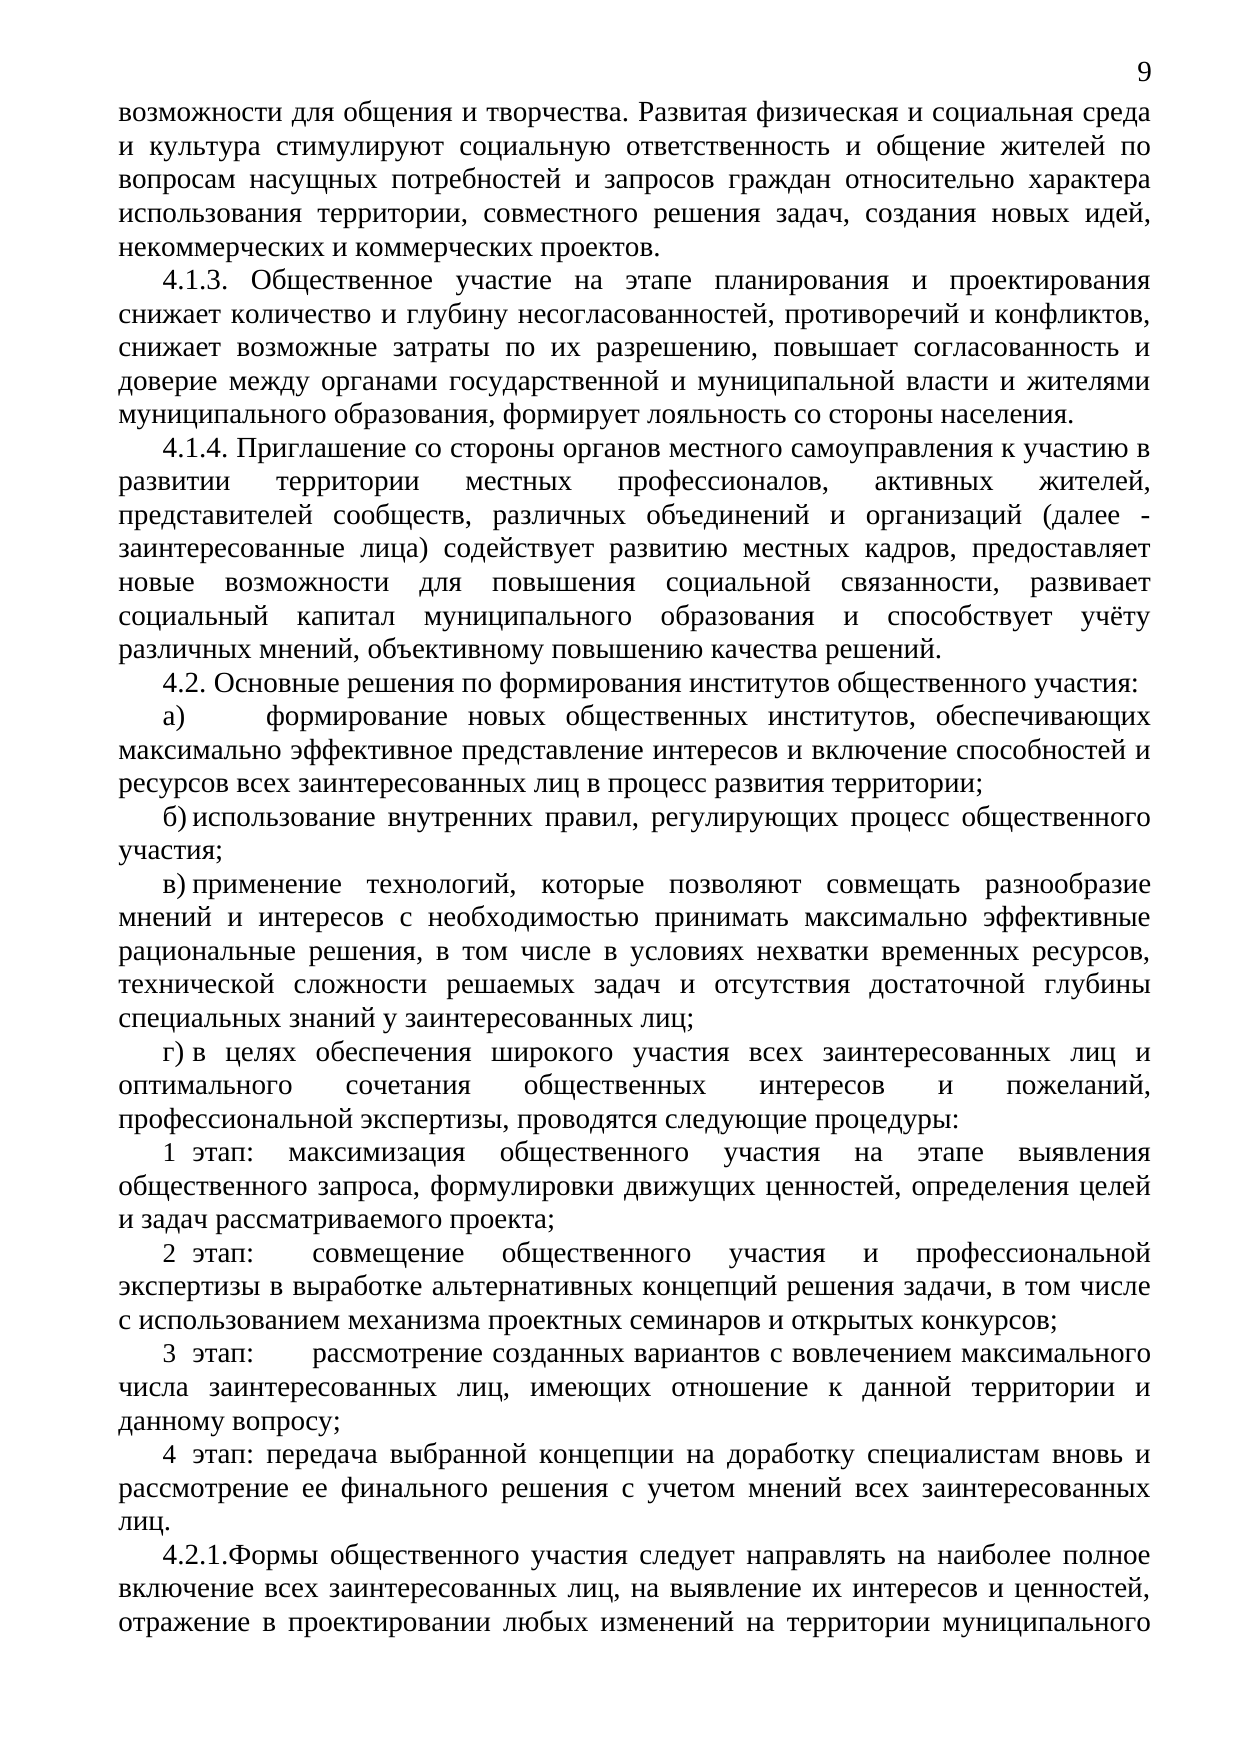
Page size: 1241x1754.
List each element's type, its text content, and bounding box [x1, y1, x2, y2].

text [118, 1537, 1152, 1637]
text 4.2. Основные решения по формирования институтов общественного участия: [118, 665, 1152, 698]
list этап: передача выбранной концепции на доработку специалистам вновь и рассмотрение ее финального решения с учетом мнений всех заинтересованных лиц. [118, 1436, 1152, 1537]
text 4.1.4. Приглашение со стороны органов местного самоуправления к участию в развитии территории местных профессионалов, активных жителей, представителей сообществ, различных объединений и организаций (далее - заинтересованные лица) содействует развитию местных кадров, предоставляет новые возможности для повышения социальной связанности, развивает социальный капитал муниципального образования и способствует учёту различных мнений, объективному повышению качества решений. [118, 430, 1152, 665]
text б) использование внутренних правил, регулирующих процесс общественного участия; [118, 799, 1152, 866]
list этап: совмещение общественного участия и профессиональной экспертизы в выработке альтернативных концепций решения задачи, в том числе с использованием механизма проектных семинаров и открытых конкурсов; [118, 1235, 1152, 1336]
list этап: рассмотрение созданных вариантов с вовлечением максимального числа заинтересованных лиц, имеющих отношение к данной территории и данному вопросу; [118, 1336, 1152, 1436]
text 4.1.3. Общественное участие на этапе планирования и проектирования снижает количество и глубину несогласованностей, противоречий и конфликтов, снижает возможные затраты по их разрешению, повышает согласованность и доверие между органами государственной и муниципальной власти и жителями муниципального образования, формирует лояльность со стороны населения. [118, 262, 1152, 430]
list этап: максимизация общественного участия на этапе выявления общественного запроса, формулировки движущих ценностей, определения целей и задач рассматриваемого проекта; [118, 1134, 1152, 1235]
text г) в целях обеспечения широкого участия всех заинтересованных лиц и оптимального сочетания общественных интересов и пожеланий, профессиональной экспертизы, проводятся следующие процедуры: [118, 1034, 1152, 1134]
text в) применение технологий, которые позволяют совмещать разнообразие мнений и интересов с необходимостью принимать максимально эффективные рациональные решения, в том числе в условиях нехватки временных ресурсов, технической сложности решаемых задач и отсутствия достаточной глубины специальных знаний у заинтересованных лиц; [118, 866, 1152, 1034]
text а) формирование новых общественных институтов, обеспечивающих максимально эффективное представление интересов и включение способностей и ресурсов всех заинтересованных лиц в процесс развития территории; [118, 698, 1152, 799]
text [118, 94, 1152, 262]
